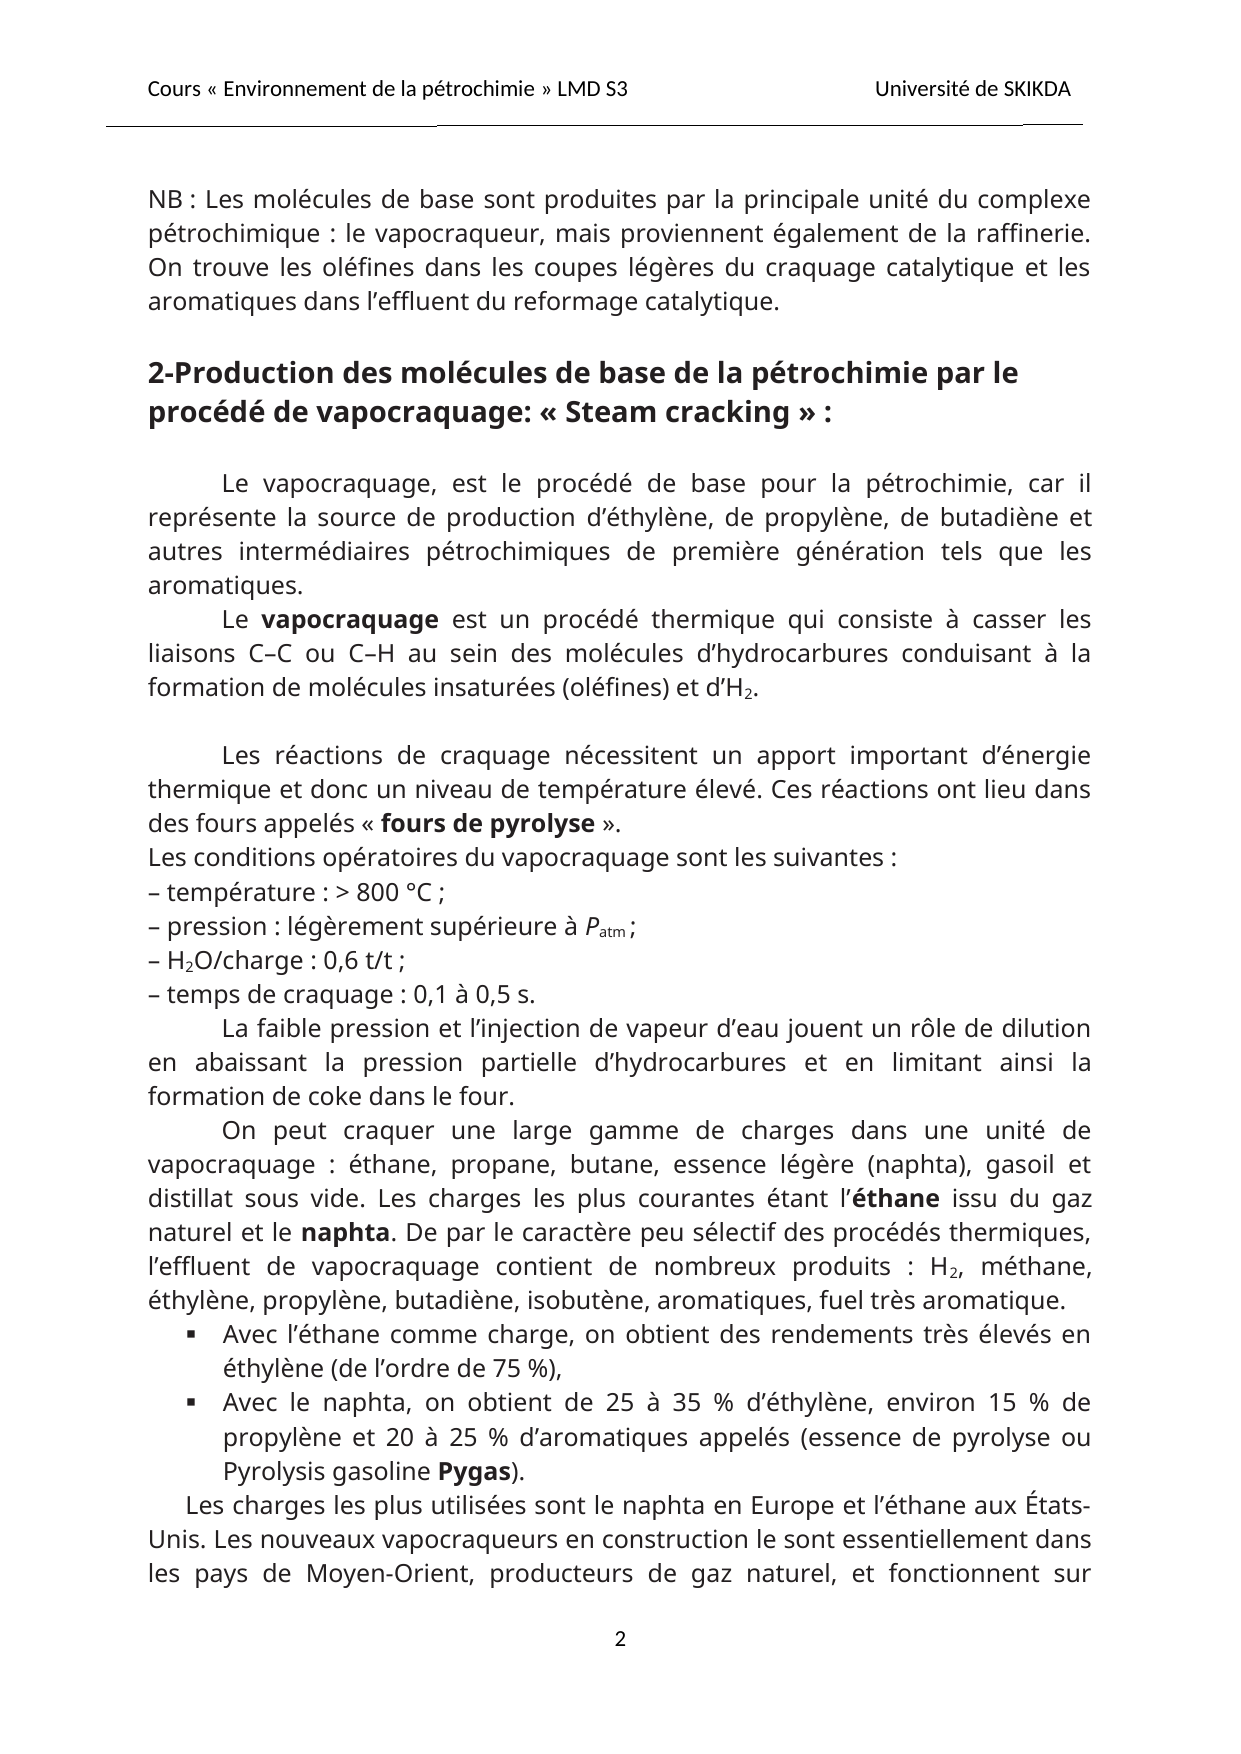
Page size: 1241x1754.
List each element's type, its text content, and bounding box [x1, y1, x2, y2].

text 2-Production des molécules de base de la pétrochimie par le procédé de vapocraquage: « Steam cracking » : [148, 352, 1093, 431]
text Les conditions opératoires du vapocraquage sont les suivantes : [148, 840, 1093, 874]
text Le vapocraquage est un procédé thermique qui consiste à casser les liaisons C–C ou C–H au sein des molécules d’hydrocarbures conduisant à la formation de molécules insaturées (oléfines) et d’H2. [148, 602, 1093, 704]
text Le vapocraquage, est le procédé de base pour la pétrochimie, car il représente la source de production d’éthylène, de propylène, de butadiène et autres intermédiaires pétrochimiques de première génération tels que les aromatiques. [148, 465, 1093, 602]
text – température : > 800 °C ; [148, 874, 1093, 908]
list Avec le naphta, on obtient de 25 à 35 % d’éthylène, environ 15 % de propylène et 20 à 25 % d’aromatiques appelés (essence de pyrolyse ou Pyrolysis gasoline Pygas). [185, 1385, 1093, 1487]
text – pression : légèrement supérieure à Patm ; [148, 908, 1093, 942]
text La faible pression et l’injection de vapeur d’eau jouent un rôle de dilution en abaissant la pression partielle d’hydrocarbures et en limitant ainsi la formation de coke dans le four. [148, 1010, 1093, 1113]
text NB : Les molécules de base sont produites par la principale unité du complexe pétrochimique : le vapocraqueur, mais proviennent également de la raffinerie. On trouve les oléfines dans les coupes légères du craquage catalytique et les aromatiques dans l’effluent du reformage catalytique. [148, 182, 1093, 318]
list Avec l’éthane comme charge, on obtient des rendements très élevés en éthylène (de l’ordre de 75 %), [185, 1317, 1093, 1385]
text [148, 1487, 1093, 1589]
text Les réactions de craquage nécessitent un apport important d’énergie thermique et donc un niveau de température élevé. Ces réactions ont lieu dans des fours appelés « fours de pyrolyse ». [148, 738, 1093, 840]
text – temps de craquage : 0,1 à 0,5 s. [148, 976, 1093, 1010]
text – H2O/charge : 0,6 t/t ; [148, 942, 1093, 976]
text On peut craquer une large gamme de charges dans une unité de vapocraquage : éthane, propane, butane, essence légère (naphta), gasoil et distillat sous vide. Les charges les plus courantes étant l’éthane issu du gaz naturel et le naphta. De par le caractère peu sélectif des procédés thermiques, l’effluent de vapocraquage contient de nombreux produits : H2, méthane, éthylène, propylène, butadiène, isobutène, aromatiques, fuel très aromatique. [148, 1113, 1093, 1317]
